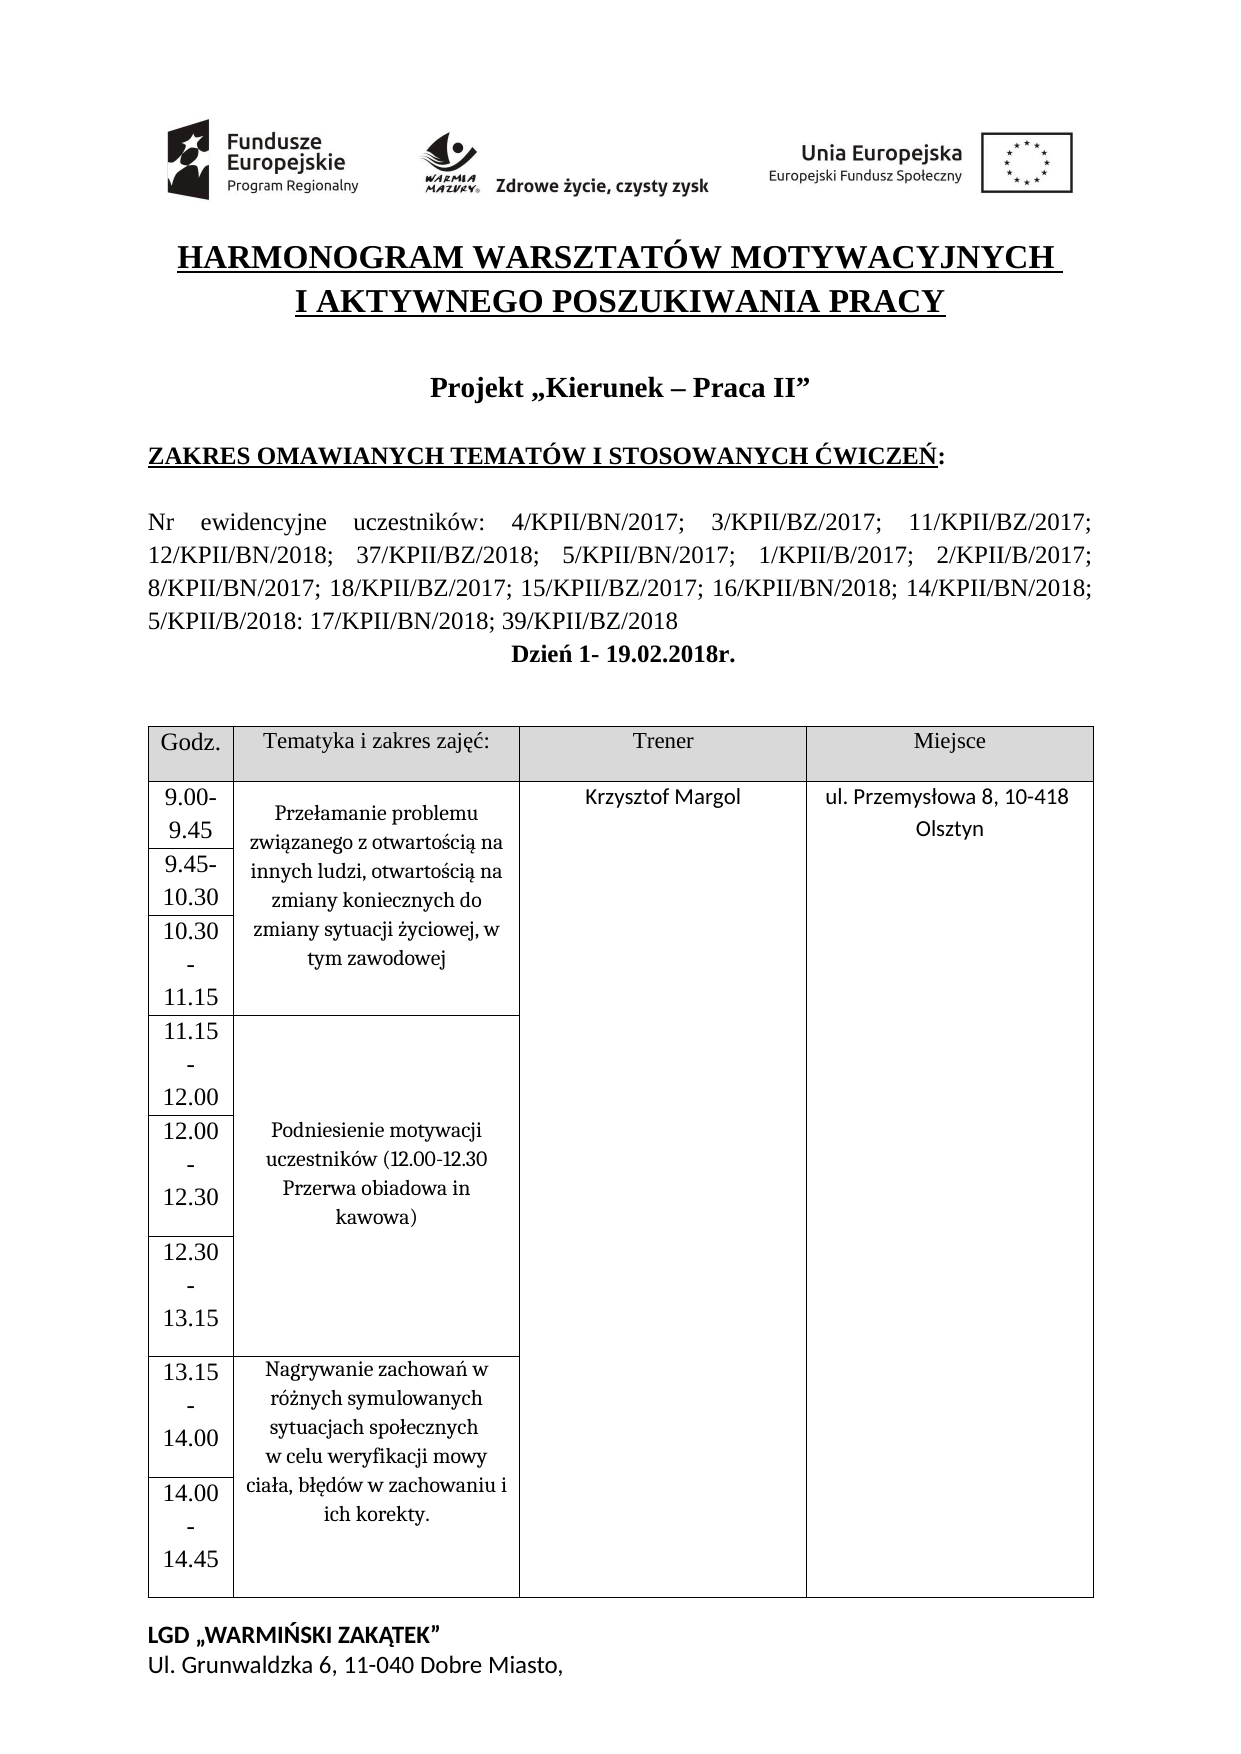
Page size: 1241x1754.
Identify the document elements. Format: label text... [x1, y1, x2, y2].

table_header Godz. [149, 727, 233, 781]
table_cell 10.30-11.15 [149, 916, 233, 1015]
table_cell 14.00-14.45 [149, 1478, 233, 1597]
table_cell 12.30-13.15 [149, 1237, 233, 1356]
table_cell 13.15-14.00 [149, 1357, 233, 1477]
list HARMONOGRAM WARSZTATÓW MOTYWACYJNYCH I AKTYWNEGO POSZUKIWANIA PRACY [148, 237, 1093, 320]
table_cell 11.15-12.00 [149, 1016, 233, 1115]
table_header Trener [520, 727, 806, 781]
list ZAKRES OMAWIANYCH TEMATÓW I STOSOWANYCH ĆWICZEŃ: [148, 441, 1093, 470]
table_cell Przełamanie problemu związanego z otwartością na innych ludzi, otwartością na zmiany koniecznych do zmiany sytuacji życiowej, w tym zawodowej [234, 782, 519, 1015]
table_cell ul. Przemysłowa 8, 10-418 Olsztyn [807, 782, 1093, 1597]
table_cell 9.45-10.30 [149, 849, 233, 915]
table_cell Krzysztof Margol [520, 782, 806, 1597]
table_header Miejsce [807, 727, 1093, 781]
table_cell 9.00-9.45 [149, 782, 233, 848]
list Nr ewidencyjne uczestników: 4/KPII/BN/2017; 3/KPII/BZ/2017; 11/KPII/BZ/2017; 12/KPII/BN/2018; 37/KPII/BZ/2018; 5/KPII/BN/2017; 1/KPII/B/2017; 2/KPII/B/2017; 8/KPII/BN/2017; 18/KPII/BZ/2017; 15/KPII/BZ/2017; 16/KPII/BN/2018; 14/KPII/BN/2018; 5/KPII/B/2018: 17/KPII/BN/2018; 39/KPII/BZ/2018 [148, 507, 1093, 635]
list Dzień 1- 19.02.2018r. [148, 639, 1093, 668]
table_cell 12.00-12.30 [149, 1116, 233, 1236]
table_cell Nagrywanie zachowań w różnych symulowanych sytuacjach społecznych w celu weryfikacji mowy ciała, błędów w zachowaniu i ich korekty. [234, 1357, 519, 1597]
table_cell Podniesienie motywacji uczestników (12.00-12.30 Przerwa obiadowa in kawowa) [234, 1016, 519, 1356]
picture [147, 98, 1093, 220]
table_header Tematyka i zakres zajęć: [234, 727, 519, 781]
list Projekt „Kierunek – Praca II” [148, 370, 1093, 403]
